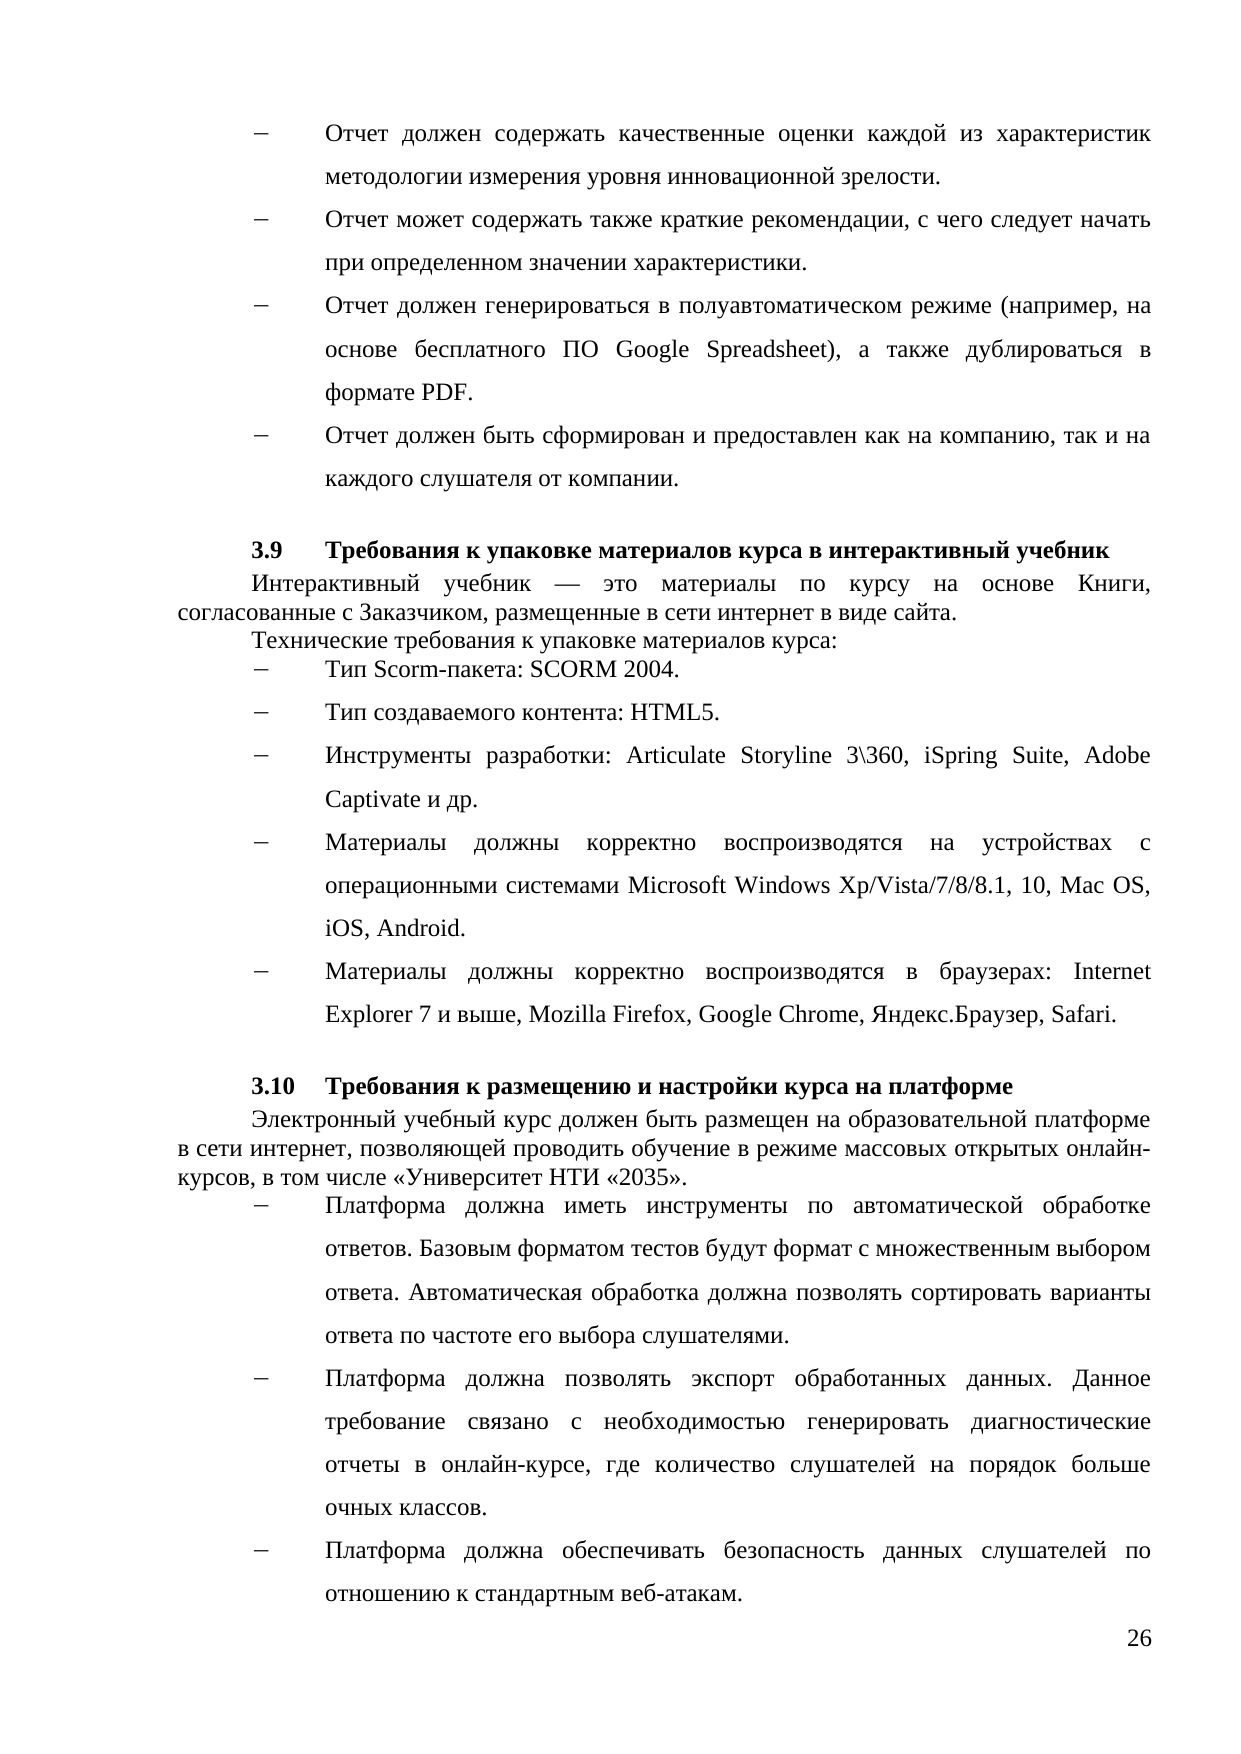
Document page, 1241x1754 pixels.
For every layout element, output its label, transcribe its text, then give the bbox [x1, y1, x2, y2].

list Требования к размещению и настройки курса на платформе [177, 1071, 1152, 1100]
list Платформа должна позволять экспорт обработанных данных. Данное требование связано с необходимостью генерировать диагностические отчеты в онлайн-курсе, где количество слушателей на порядок больше очных классов. [251, 1363, 1152, 1521]
list Тип Scorm-пакета: SCORM 2004. [251, 654, 1152, 683]
list Инструменты разработки: Articulate Storyline 3\360, iSpring Suite, Adobe Captivate и др. [251, 741, 1152, 812]
list Материалы должны корректно воспроизводятся в браузерах: Internet Explorer 7 и выше, Mozilla Firefox, Google Chrome, Яндекс.Браузер, Safari. [251, 956, 1152, 1028]
list Требования к упаковке материалов курса в интерактивный учебник [177, 535, 1152, 564]
list Отчет должен быть сформирован и предоставлен как на компанию, так и на каждого слушателя от компании. [251, 420, 1152, 492]
text Технические требования к упаковке материалов курса: [177, 626, 1152, 654]
list Отчет может содержать также краткие рекомендации, с чего следует начать при определенном значении характеристики. [251, 204, 1152, 276]
list Отчет должен содержать качественные оценки каждой из характеристик методологии измерения уровня инновационной зрелости. [251, 118, 1152, 190]
list Тип создаваемого контента: HTML5. [251, 697, 1152, 726]
text Интерактивный учебник — это материалы по курсу на основе Книги, согласованные с Заказчиком, размещенные в сети интернет в виде сайта. [177, 568, 1152, 626]
list Материалы должны корректно воспроизводятся на устройствах с операционными системами Microsoft Windows Xp/Vista/7/8/8.1, 10, Mac OS, iOS, Android. [251, 827, 1152, 942]
text Электронный учебный курс должен быть размещен на образовательной платформе в сети интернет, позволяющей проводить обучение в режиме массовых открытых онлайн-курсов, в том числе «Университет НТИ «2035». [177, 1104, 1152, 1190]
list Платформа должна иметь инструменты по автоматической обработке ответов. Базовым форматом тестов будут формат с множественным выбором ответа. Автоматическая обработка должна позволять сортировать варианты ответа по частоте его выбора слушателями. [251, 1190, 1152, 1348]
list Отчет должен генерироваться в полуавтоматическом режиме (например, на основе бесплатного ПО Google Spreadsheet), а также дублироваться в формате PDF. [251, 291, 1152, 406]
list Платформа должна обеспечивать безопасность данных слушателей по отношению к стандартным веб-атакам. [251, 1535, 1152, 1607]
